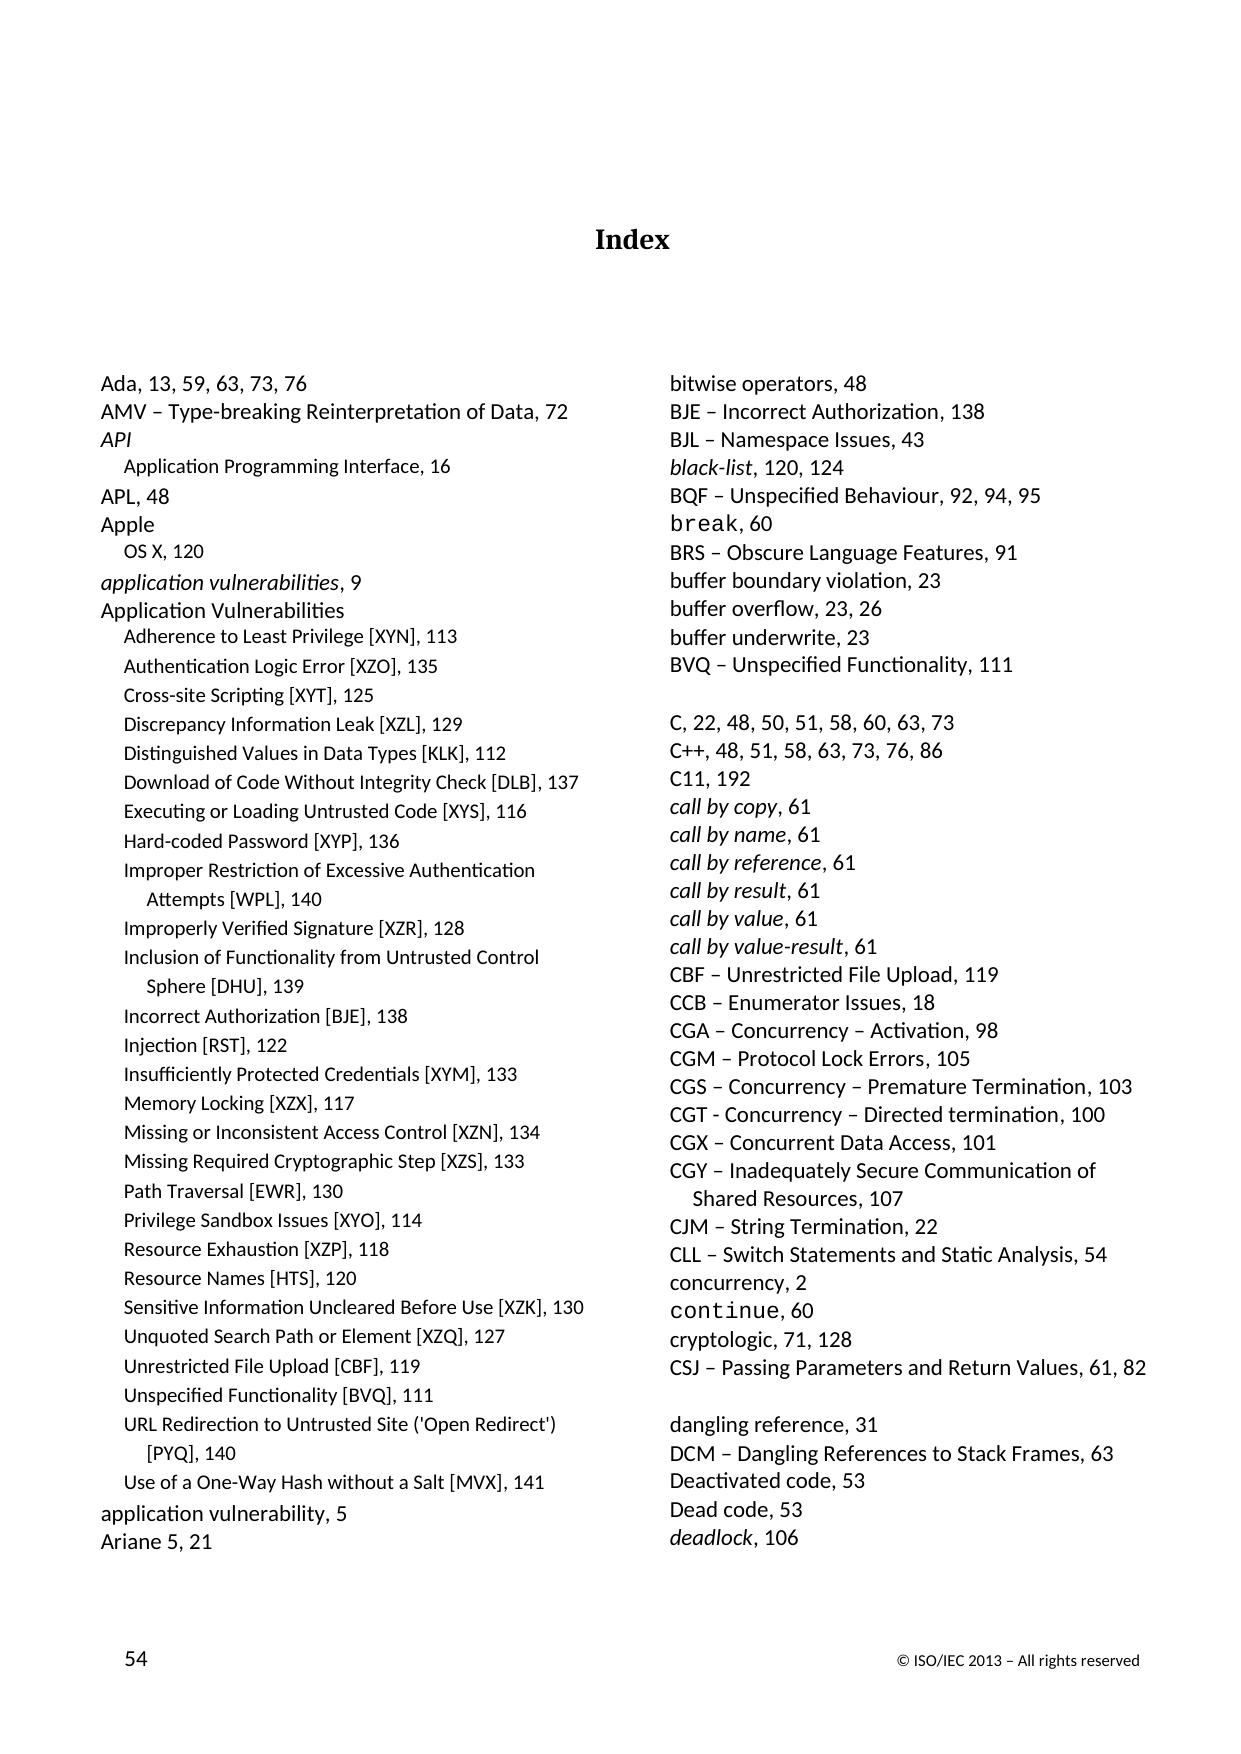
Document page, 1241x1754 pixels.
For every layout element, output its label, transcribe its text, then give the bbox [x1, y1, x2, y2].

text call by name, 61 [669, 820, 1164, 848]
text Unquoted Search Path or Element [XZQ], 127 [123, 1324, 594, 1349]
text break, 60 [669, 509, 1164, 538]
text CCB – Enumerator Issues, 18 [669, 988, 1164, 1016]
text Improperly Verified Signature [XZR], 128 [123, 915, 594, 941]
text Missing or Inconsistent Access Control [XZN], 134 [123, 1119, 594, 1145]
text deadlock, 106 [669, 1523, 1164, 1551]
text Memory Locking [XZX], 117 [123, 1090, 594, 1116]
text CJM – String Termination, 22 [669, 1212, 1164, 1240]
text Missing Required Cryptographic Step [XZS], 133 [123, 1149, 594, 1174]
text C11, 192 [669, 764, 1164, 792]
text continue, 60 [669, 1296, 1164, 1325]
text Application Programming Interface, 16 [123, 453, 594, 479]
text call by value-result, 61 [669, 932, 1164, 960]
text buffer overflow, 23, 26 [669, 594, 1164, 623]
text CGX – Concurrent Data Access, 101 [669, 1128, 1164, 1156]
text buffer boundary violation, 23 [669, 567, 1164, 594]
text buffer underwrite, 23 [669, 623, 1164, 651]
text Injection [RST], 122 [123, 1032, 594, 1057]
text BJL – Namespace Issues, 43 [669, 425, 1164, 453]
text Download of Code Without Integrity Check [DLB], 137 [123, 769, 594, 795]
text Resource Exhaustion [XZP], 118 [123, 1236, 594, 1262]
text Use of a One-Way Hash without a Salt [MVX], 141 [123, 1469, 594, 1495]
text Unspecified Functionality [BVQ], 111 [123, 1382, 594, 1407]
text call by copy, 61 [669, 792, 1164, 820]
text CGA – Concurrency – Activation, 98 [669, 1016, 1164, 1044]
text Improper Restriction of Excessive Authentication Attempts [WPL], 140 [123, 857, 594, 912]
text CGM – Protocol Lock Errors, 105 [669, 1044, 1164, 1072]
text Application Vulnerabilities [101, 596, 594, 624]
text CGS – Concurrency – Premature Termination, 103 [669, 1072, 1164, 1100]
text Ariane 5, 21 [101, 1527, 594, 1555]
text BQF – Unspecified Behaviour, 92, 94, 95 [669, 481, 1164, 509]
text Incorrect Authorization [BJE], 138 [123, 1003, 594, 1028]
text Dead code, 53 [669, 1495, 1164, 1523]
text C++, 48, 51, 58, 63, 73, 76, 86 [669, 736, 1164, 764]
text CGT - Concurrency – Directed termination, 100 [669, 1100, 1164, 1128]
text Authentication Logic Error [XZO], 135 [123, 653, 594, 678]
text AMV – Type-breaking Reinterpretation of Data, 72 [101, 397, 594, 425]
text cryptologic, 71, 128 [669, 1325, 1164, 1353]
text call by reference, 61 [669, 848, 1164, 876]
text DCM – Dangling References to Stack Frames, 63 [669, 1439, 1164, 1467]
text Apple [101, 511, 594, 538]
text Hard-coded Password [XYP], 136 [123, 828, 594, 853]
text bitwise operators, 48 [669, 369, 1164, 397]
text Resource Names [HTS], 120 [123, 1265, 594, 1291]
text CGY – Inadequately Secure Communication of Shared Resources, 107 [669, 1156, 1164, 1212]
text CLL – Switch Statements and Static Analysis, 54 [669, 1240, 1164, 1268]
text Insufficiently Protected Credentials [XYM], 133 [123, 1061, 594, 1087]
text Deactivated code, 53 [669, 1467, 1164, 1495]
text Discrepancy Information Leak [XZL], 129 [123, 711, 594, 737]
text Adherence to Least Privilege [XYN], 113 [123, 624, 594, 649]
text BJE – Incorrect Authorization, 138 [669, 397, 1164, 425]
text C, 22, 48, 50, 51, 58, 60, 63, 73 [669, 708, 1164, 736]
text Ada, 13, 59, 63, 73, 76 [101, 369, 594, 397]
text application vulnerabilities, 9 [101, 568, 594, 596]
text call by result, 61 [669, 876, 1164, 904]
text BRS – Obscure Language Features, 91 [669, 538, 1164, 567]
text API [101, 425, 594, 453]
text black-list, 120, 124 [669, 453, 1164, 481]
text Unrestricted File Upload [CBF], 119 [123, 1353, 594, 1378]
text Path Traversal [EWR], 130 [123, 1178, 594, 1203]
text Executing or Loading Untrusted Code [XYS], 116 [123, 799, 594, 824]
text Distinguished Values in Data Types [KLK], 112 [123, 740, 594, 766]
text Cross-site Scripting [XYT], 125 [123, 682, 594, 707]
text BVQ – Unspecified Functionality, 111 [669, 651, 1164, 679]
text call by value, 61 [669, 904, 1164, 932]
subtitle Index [101, 223, 1164, 257]
text Inclusion of Functionality from Untrusted Control Sphere [DHU], 139 [123, 944, 594, 999]
text URL Redirection to Untrusted Site ('Open Redirect') [PYQ], 140 [123, 1411, 594, 1466]
text OS X, 120 [123, 538, 594, 564]
text APL, 48 [101, 482, 594, 511]
text Privilege Sandbox Issues [XYO], 114 [123, 1207, 594, 1232]
text concurrency, 2 [669, 1268, 1164, 1296]
text application vulnerability, 5 [101, 1499, 594, 1527]
text Sensitive Information Uncleared Before Use [XZK], 130 [123, 1294, 594, 1320]
text CBF – Unrestricted File Upload, 119 [669, 960, 1164, 988]
text CSJ – Passing Parameters and Return Values, 61, 82 [669, 1353, 1164, 1381]
text dangling reference, 31 [669, 1411, 1164, 1439]
